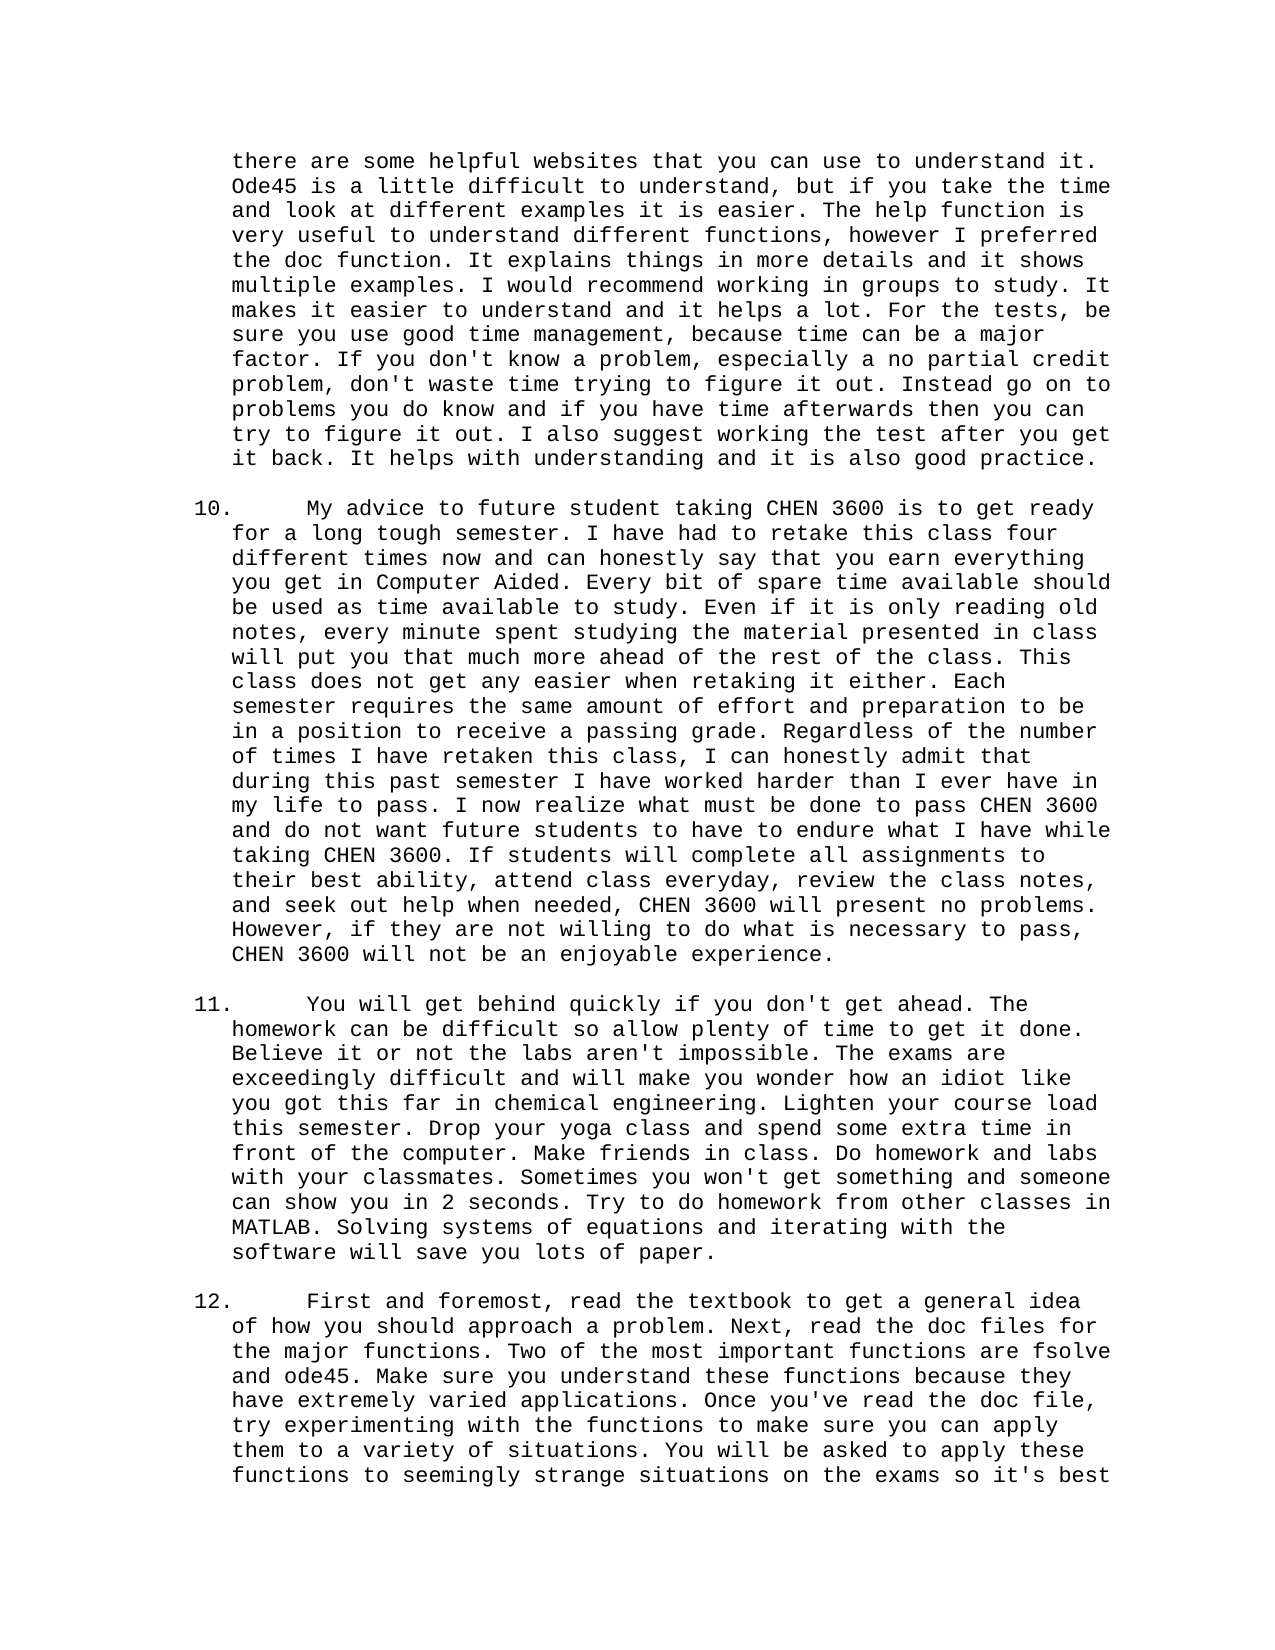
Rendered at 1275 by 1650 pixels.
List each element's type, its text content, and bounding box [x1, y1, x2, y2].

list You will get behind quickly if you don't get ahead. The homework can be difficult so allow plenty of time to get it done. Believe it or not the labs aren't impossible. The exams are exceedingly difficult and will make you wonder how an idiot like you got this far in chemical engineering. Lighten your course load this semester. Drop your yoga class and spend some extra time in front of the computer. Make friends in class. Do homework and labs with your classmates. Sometimes you won't get something and someone can show you in 2 seconds. Try to do homework from other classes in MATLAB. Solving systems of equations and iterating with the software will save you lots of paper. [194, 993, 1118, 1266]
list My advice to future student taking CHEN 3600 is to get ready for a long tough semester. I have had to retake this class four different times now and can honestly say that you earn everything you get in Computer Aided. Every bit of spare time available should be used as time available to study. Even if it is only reading old notes, every minute spent studying the material presented in class will put you that much more ahead of the rest of the class. This class does not get any easier when retaking it either. Each semester requires the same amount of effort and preparation to be in a position to receive a passing grade. Regardless of the number of times I have retaken this class, I can honestly admit that during this past semester I have worked harder than I ever have in my life to pass. I now realize what must be done to pass CHEN 3600 and do not want future students to have to endure what I have while taking CHEN 3600. If students will complete all assignments to their best ability, attend class everyday, review the class notes, and seek out help when needed, CHEN 3600 will present no problems. However, if they are not willing to do what is necessary to pass, CHEN 3600 will not be an enjoyable experience. [194, 497, 1118, 968]
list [194, 150, 1118, 472]
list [194, 1290, 1118, 1489]
